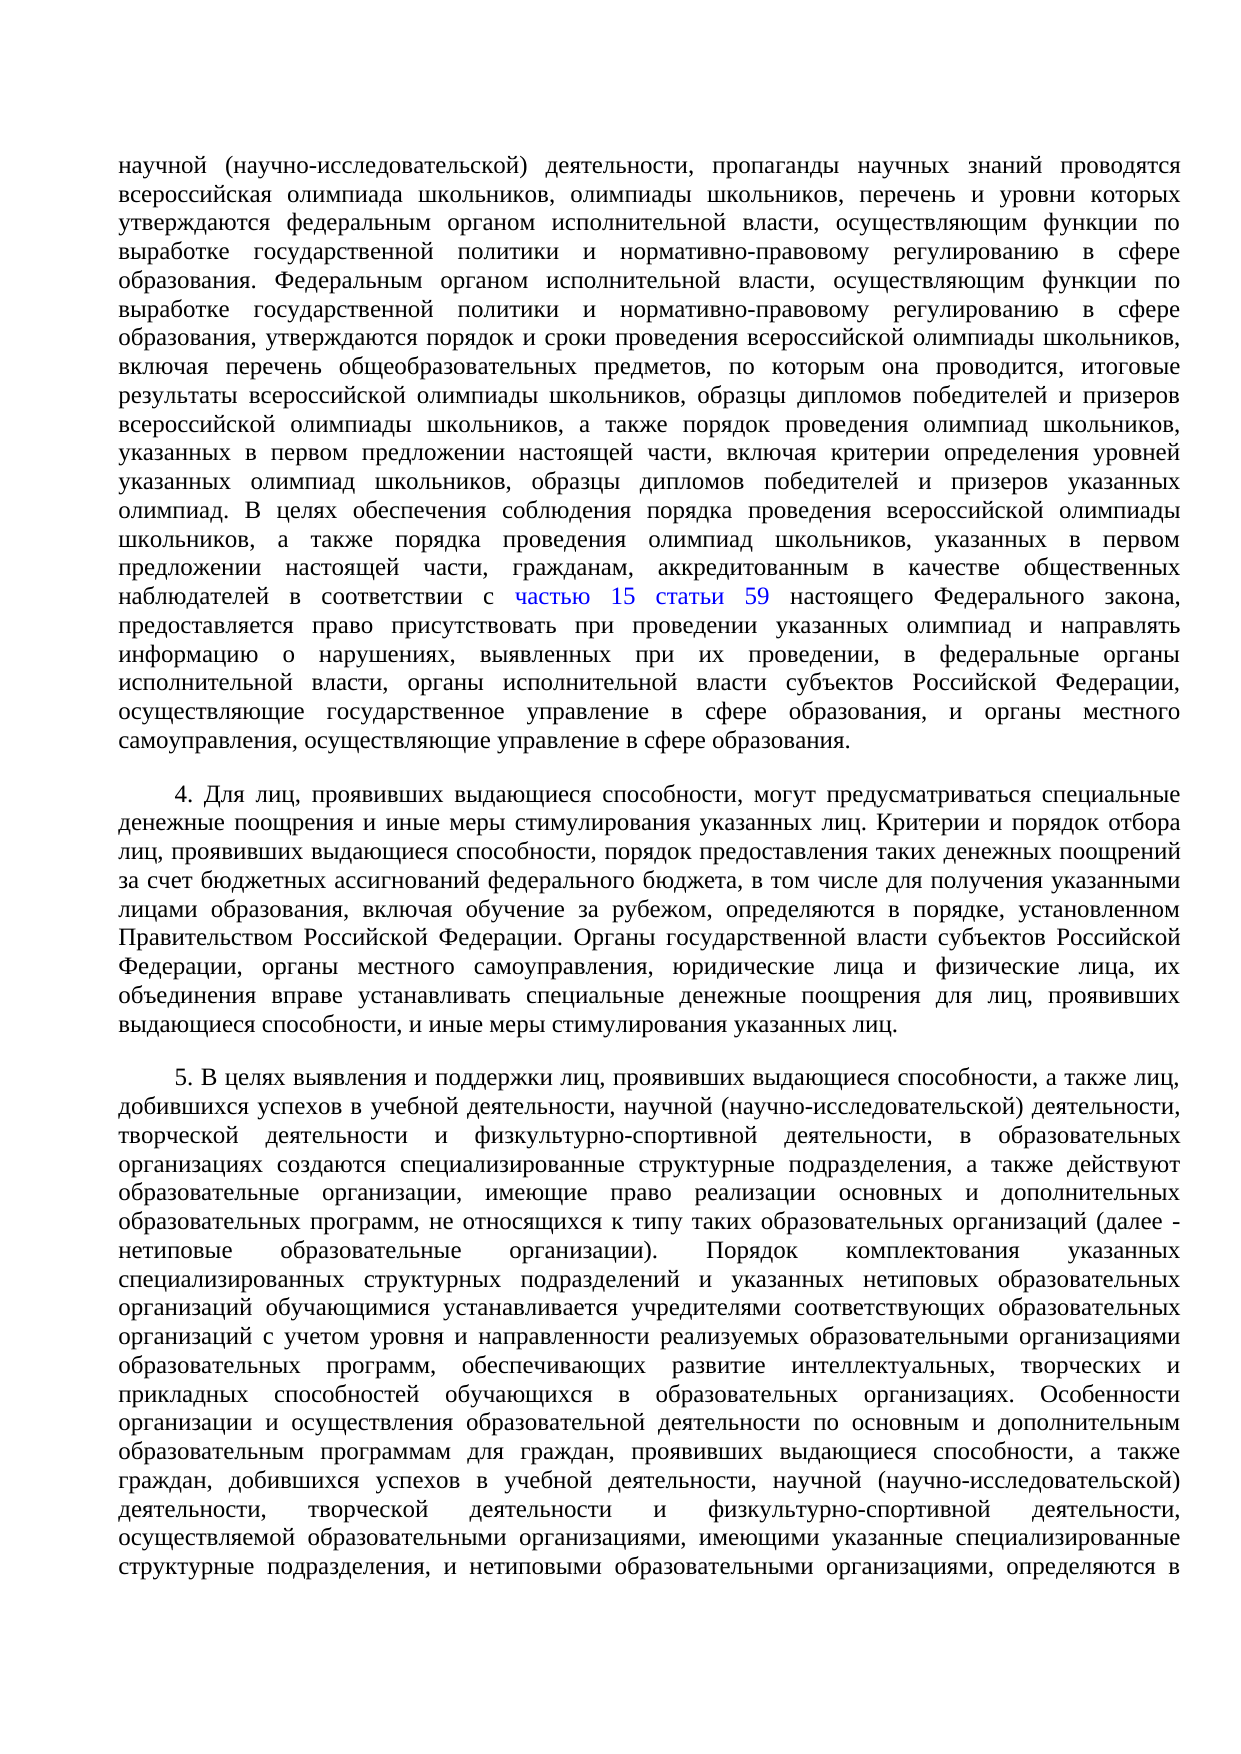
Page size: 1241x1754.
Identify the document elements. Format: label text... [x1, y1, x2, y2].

text 4. Для лиц, проявивших выдающиеся способности, могут предусматриваться специальные денежные поощрения и иные меры стимулирования указанных лиц. Критерии и порядок отбора лиц, проявивших выдающиеся способности, порядок предоставления таких денежных поощрений за счет бюджетных ассигнований федерального бюджета, в том числе для получения указанными лицами образования, включая обучение за рубежом, определяются в порядке, установленном Правительством Российской Федерации. Органы государственной власти субъектов Российской Федерации, органы местного самоуправления, юридические лица и физические лица, их объединения вправе устанавливать специальные денежные поощрения для лиц, проявивших выдающиеся способности, и иные меры стимулирования указанных лиц. [118, 779, 1181, 1037]
